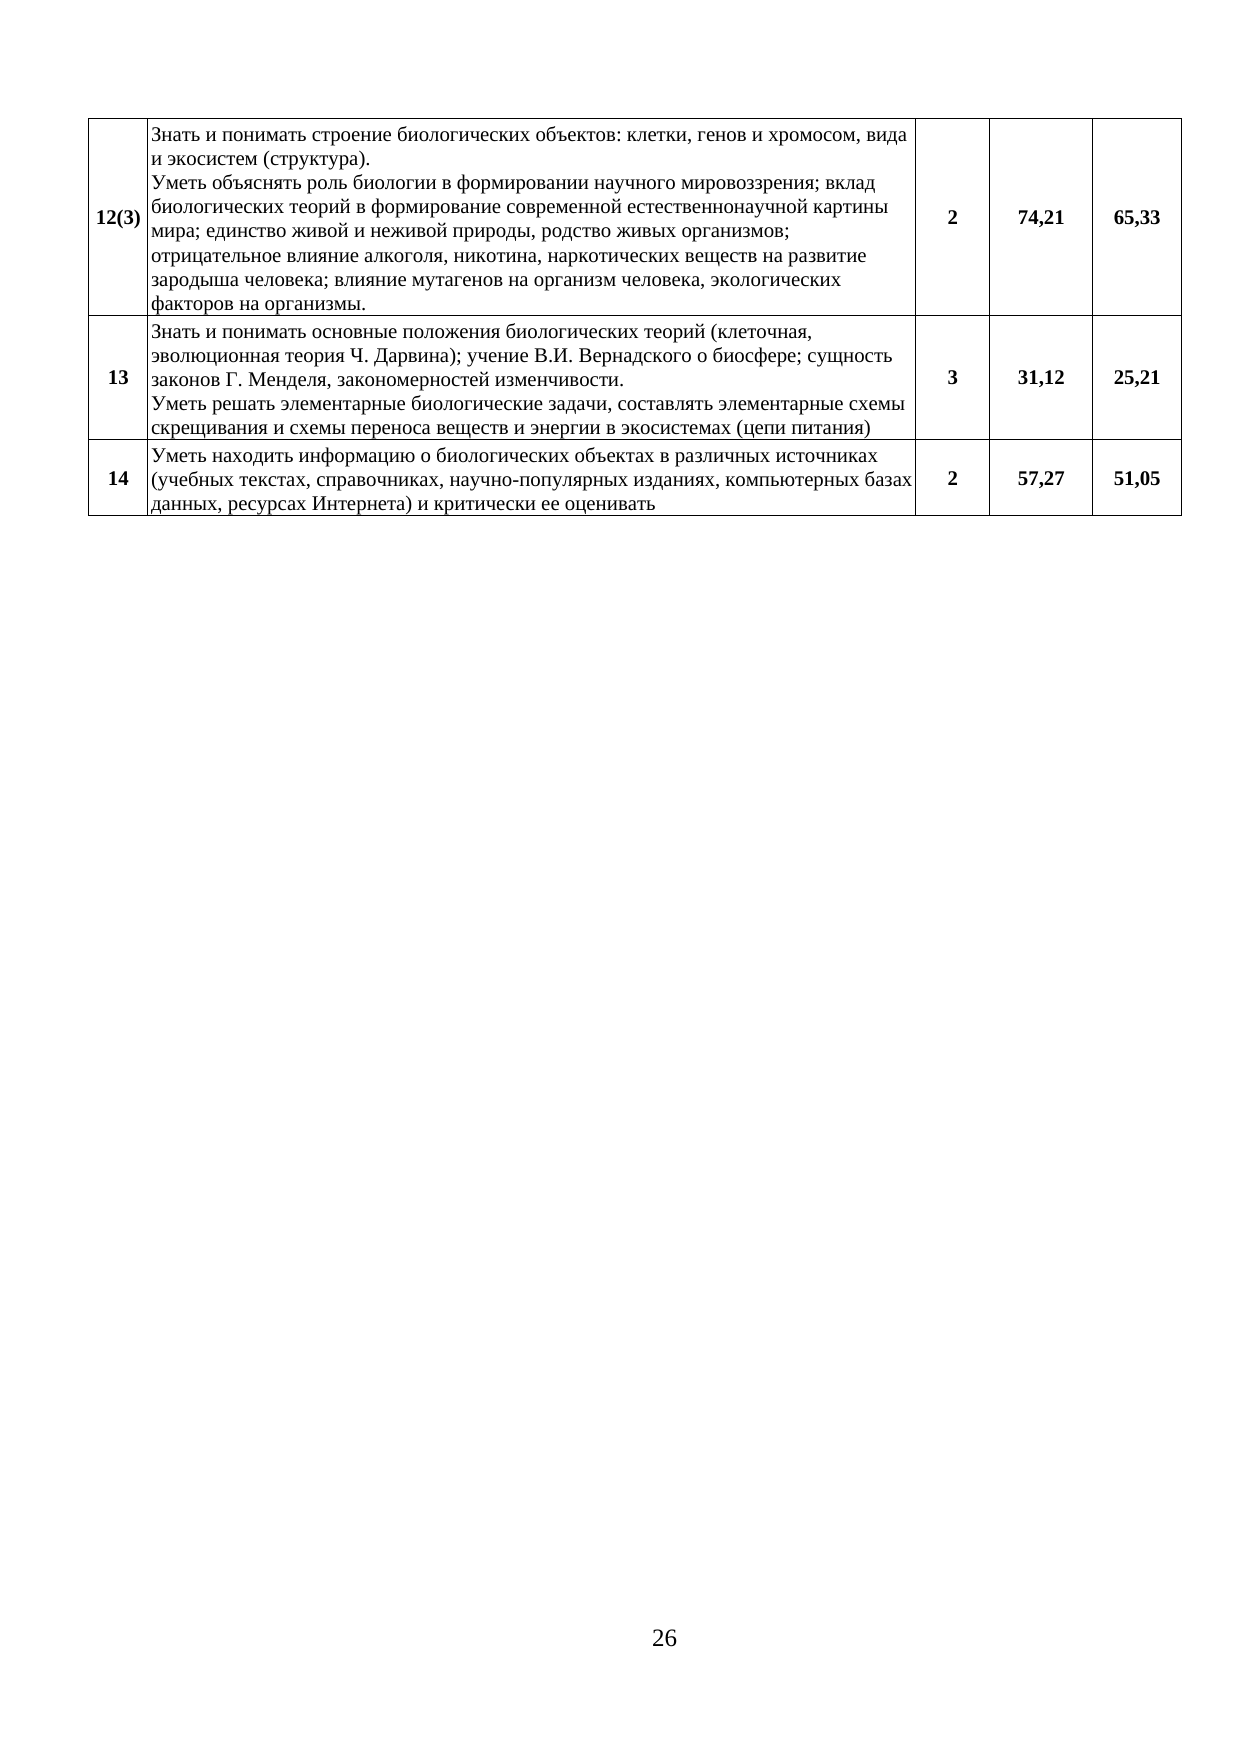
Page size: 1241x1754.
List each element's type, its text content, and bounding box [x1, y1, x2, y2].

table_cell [148, 119, 915, 315]
table_cell 14 [89, 440, 147, 515]
table_cell 74,21 [990, 119, 1092, 315]
table_cell 2 [916, 119, 989, 315]
table_cell 51,05 [1093, 440, 1181, 515]
table_cell 2 [916, 440, 989, 515]
table_cell Уметь находить информацию о биологических объектах в различных источниках (учебных текстах, справочниках, научно-популярных изданиях, компьютерных базах данных, ресурсах Интернета) и критически ее оценивать [148, 440, 915, 515]
table_cell 3 [916, 316, 989, 439]
table_cell 25,21 [1093, 316, 1181, 439]
table_cell 65,33 [1093, 119, 1181, 315]
table_cell 57,27 [990, 440, 1092, 515]
table_cell 12(3) [89, 119, 147, 315]
table_cell 13 [89, 316, 147, 439]
table_cell 31,12 [990, 316, 1092, 439]
